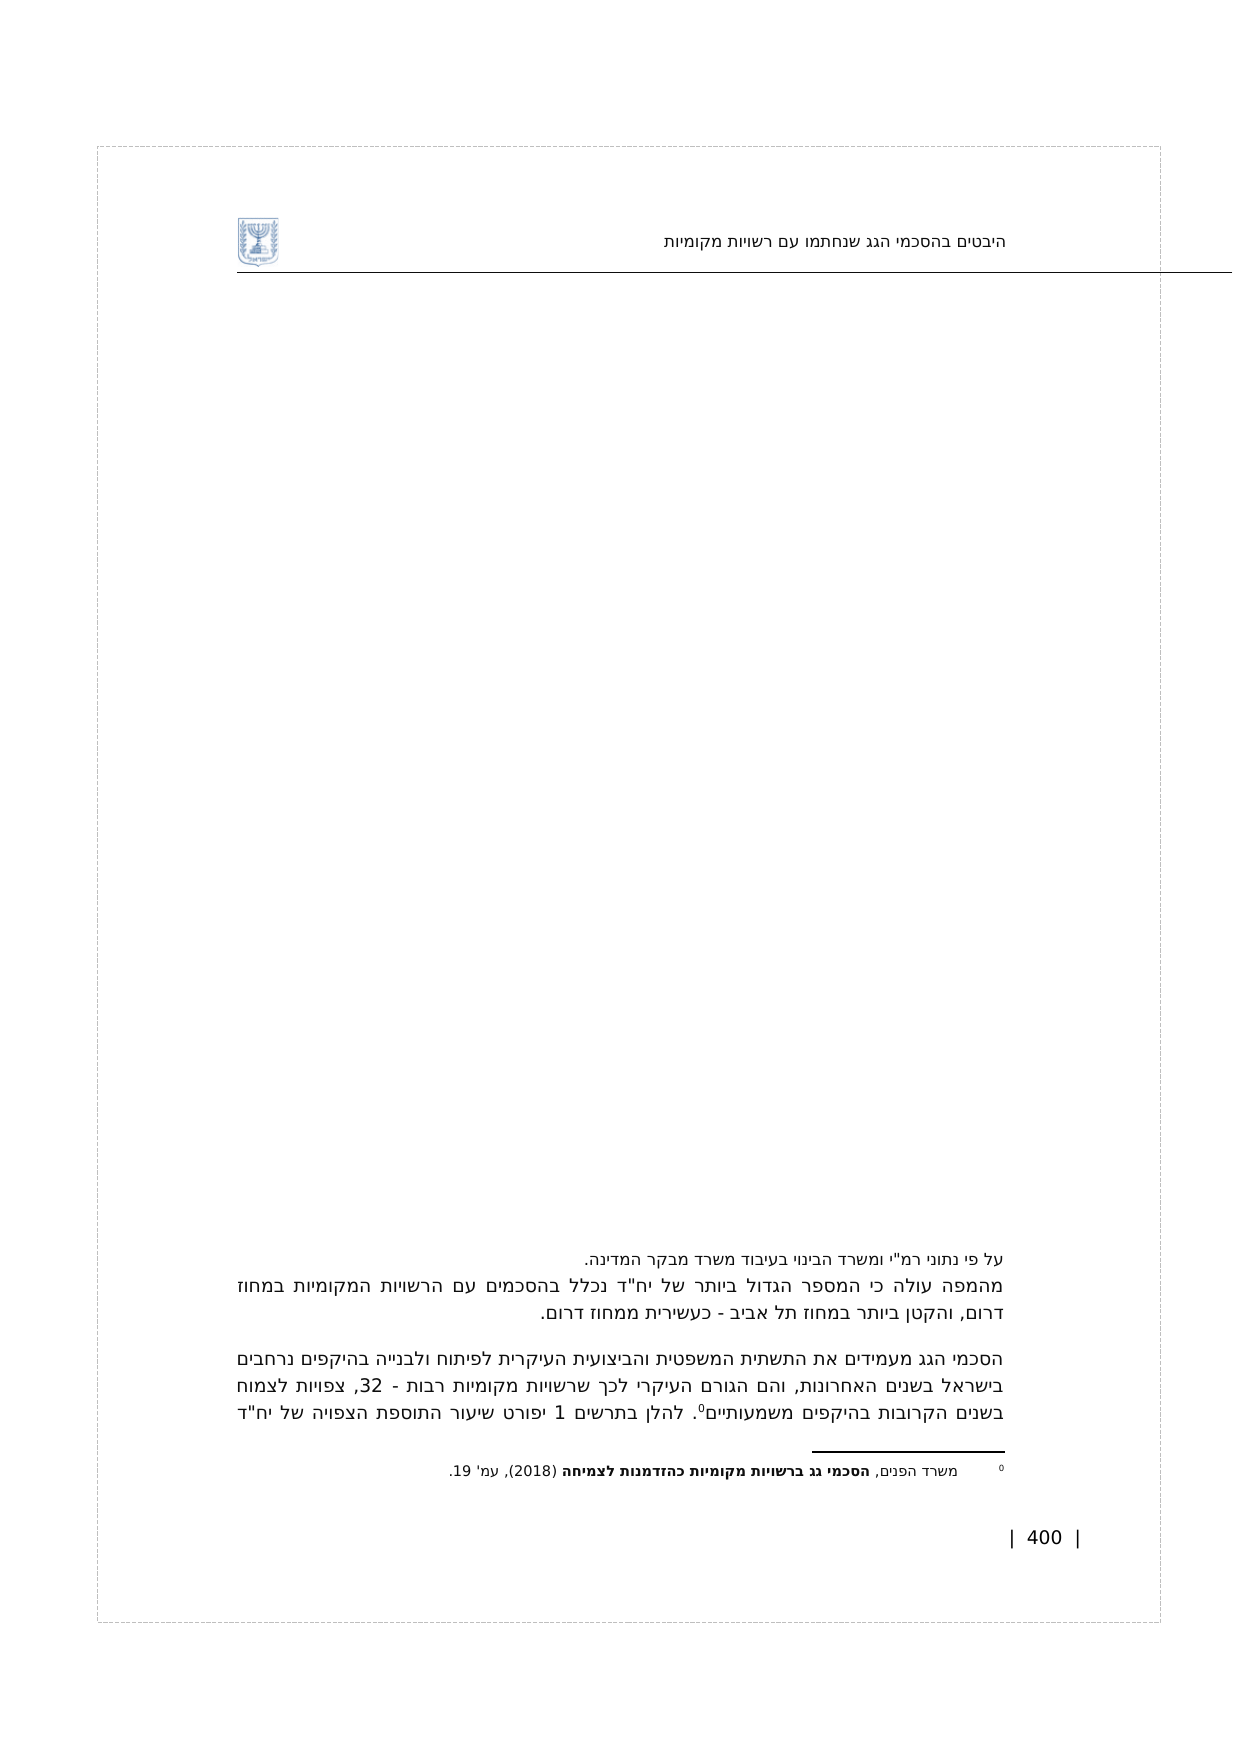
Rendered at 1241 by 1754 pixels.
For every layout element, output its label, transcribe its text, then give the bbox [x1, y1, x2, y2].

text על פי נתוני רמ"י ומשרד הבינוי בעיבוד משרד מבקר המדינה. [236, 1244, 1004, 1271]
text מהמפה עולה כי המספר הגדול ביותר של יח"ד נכלל בהסכמים עם הרשויות המקומיות במחוז דרום, והקטן ביותר במחוז תל אביב - כעשירית ממחוז דרום. [236, 1271, 1004, 1325]
